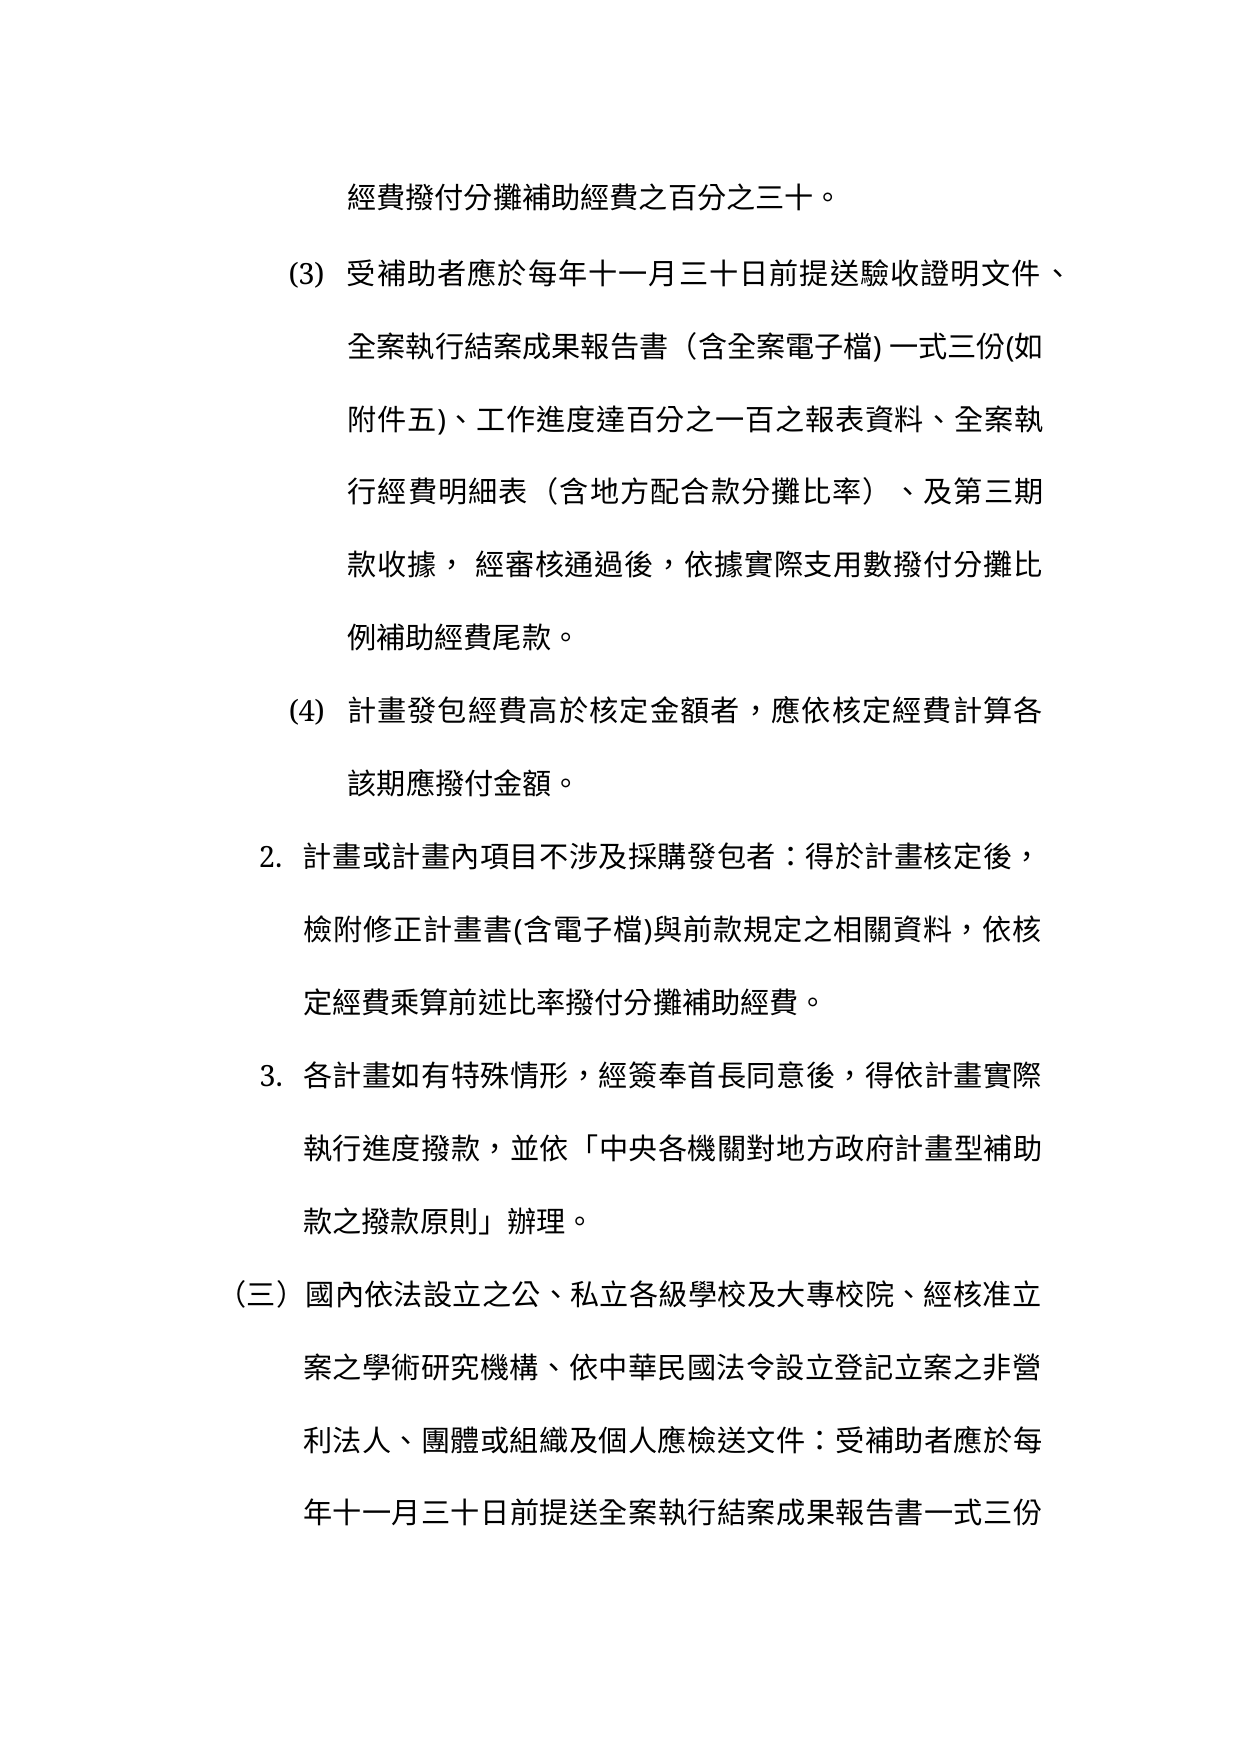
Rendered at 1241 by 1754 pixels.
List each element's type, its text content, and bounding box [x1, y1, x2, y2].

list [288, 150, 1043, 223]
list 各計畫如有特殊情形，經簽奉首長同意後，得依計畫實際執行進度撥款，並依「中央各機關對地方政府計畫型補助款之撥款原則」辦理。 [259, 1028, 1043, 1247]
list 計畫發包經費高於核定金額者，應依核定經費計算各該期應撥付金額。 [288, 663, 1043, 809]
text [217, 1247, 1043, 1538]
list 受補助者應於每年十一月三十日前提送驗收證明文件、全案執行結案成果報告書（含全案電子檔) 一式三份(如附件五)、工作進度達百分之一百之報表資料、全案執行經費明細表（含地方配合款分攤比率）、及第三期款收據， 經審核通過後，依據實際支用數撥付分攤比例補助經費尾款。 [288, 226, 1043, 663]
list 計畫或計畫內項目不涉及採購發包者：得於計畫核定後，檢附修正計畫書(含電子檔)與前款規定之相關資料，依核定經費乘算前述比率撥付分攤補助經費。 [259, 809, 1043, 1028]
